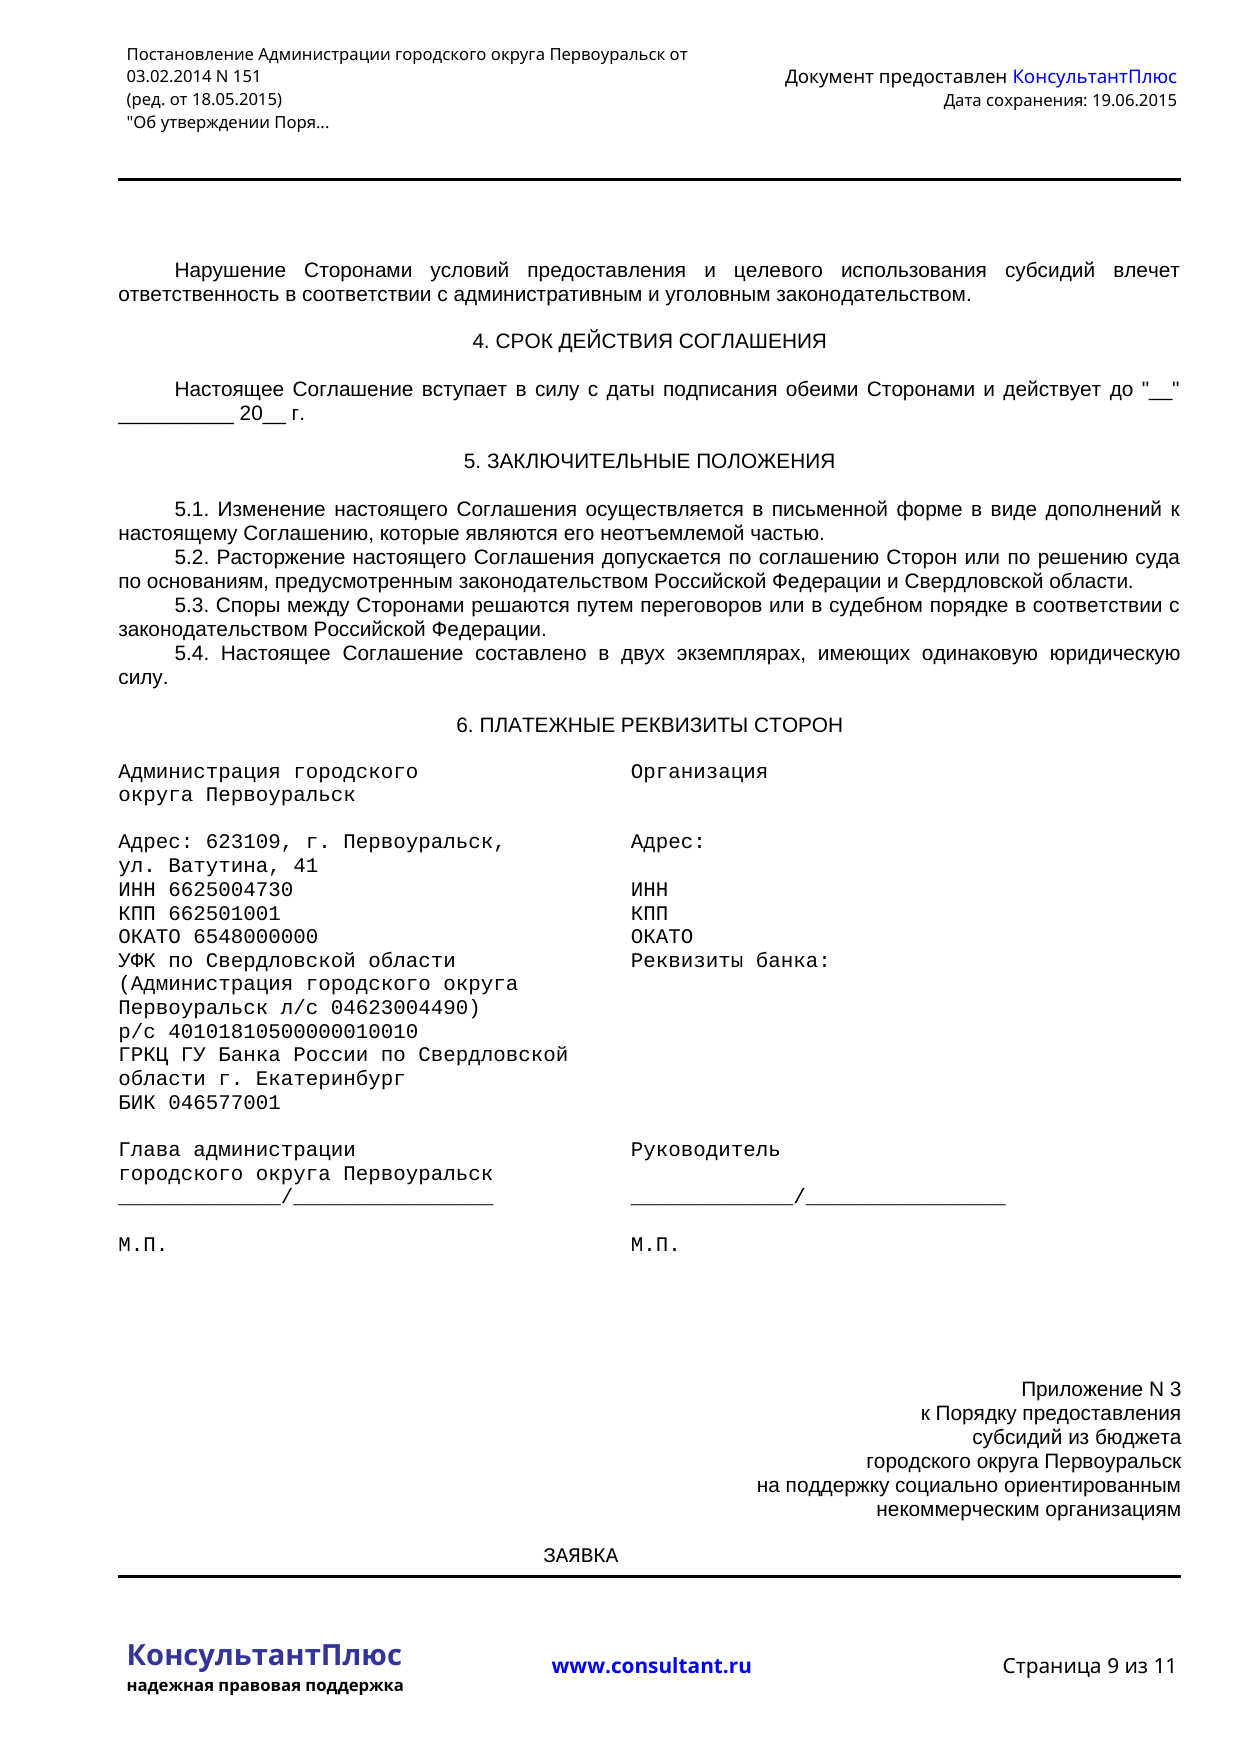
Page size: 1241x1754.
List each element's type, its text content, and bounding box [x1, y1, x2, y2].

text Первоуральск л/с 04623004490) [118, 997, 1181, 1021]
text М.П. М.П. [118, 1233, 1181, 1257]
text 6. ПЛАТЕЖНЫЕ РЕКВИЗИТЫ СТОРОН [118, 713, 1181, 737]
text городского округа Первоуральск [118, 1449, 1181, 1473]
text КПП 662501001 КПП [118, 902, 1181, 926]
text Настоящее Соглашение вступает в силу с даты подписания обеими Сторонами и действует до "__" __________ 20__ г. [118, 377, 1181, 425]
text (Администрация городского округа [118, 973, 1181, 997]
text 5. ЗАКЛЮЧИТЕЛЬНЫЕ ПОЛОЖЕНИЯ [118, 449, 1181, 473]
text округа Первоуральск [118, 784, 1181, 808]
text 5.1. Изменение настоящего Соглашения осуществляется в письменной форме в виде дополнений к настоящему Соглашению, которые являются его неотъемлемой частью. [118, 497, 1181, 545]
text Администрация городского Организация [118, 761, 1181, 784]
text некоммерческим организациям [118, 1497, 1181, 1521]
text на поддержку социально ориентированным [118, 1473, 1181, 1497]
text Приложение N 3 [118, 1377, 1181, 1401]
text субсидий из бюджета [118, 1425, 1181, 1449]
text 5.2. Расторжение настоящего Соглашения допускается по соглашению Сторон или по решению суда по основаниям, предусмотренным законодательством Российской Федерации и Свердловской области. [118, 545, 1181, 593]
text 5.4. Настоящее Соглашение составлено в двух экземплярах, имеющих одинаковую юридическую силу. [118, 641, 1181, 689]
text Адрес: 623109, г. Первоуральск, Адрес: [118, 832, 1181, 855]
text БИК 046577001 [118, 1092, 1181, 1115]
text _____________/________________ _____________/________________ [118, 1186, 1181, 1210]
text р/с 40101810500000010010 [118, 1021, 1181, 1044]
text ИНН 6625004730 ИНН [118, 879, 1181, 902]
text ЗАЯВКА [118, 1545, 1181, 1568]
text 4. СРОК ДЕЙСТВИЯ СОГЛАШЕНИЯ [118, 329, 1181, 353]
text ул. Ватутина, 41 [118, 855, 1181, 879]
text к Порядку предоставления [118, 1401, 1181, 1425]
text области г. Екатеринбург [118, 1068, 1181, 1092]
text УФК по Свердловской области Реквизиты банка: [118, 950, 1181, 973]
text ОКАТО 6548000000 ОКАТО [118, 926, 1181, 950]
text ГРКЦ ГУ Банка России по Свердловской [118, 1044, 1181, 1068]
text городского округа Первоуральск [118, 1163, 1181, 1186]
text 5.3. Споры между Сторонами решаются путем переговоров или в судебном порядке в соответствии с законодательством Российской Федерации. [118, 593, 1181, 641]
text Глава администрации Руководитель [118, 1139, 1181, 1163]
text Нарушение Сторонами условий предоставления и целевого использования субсидий влечет ответственность в соответствии с административным и уголовным законодательством. [118, 257, 1181, 305]
